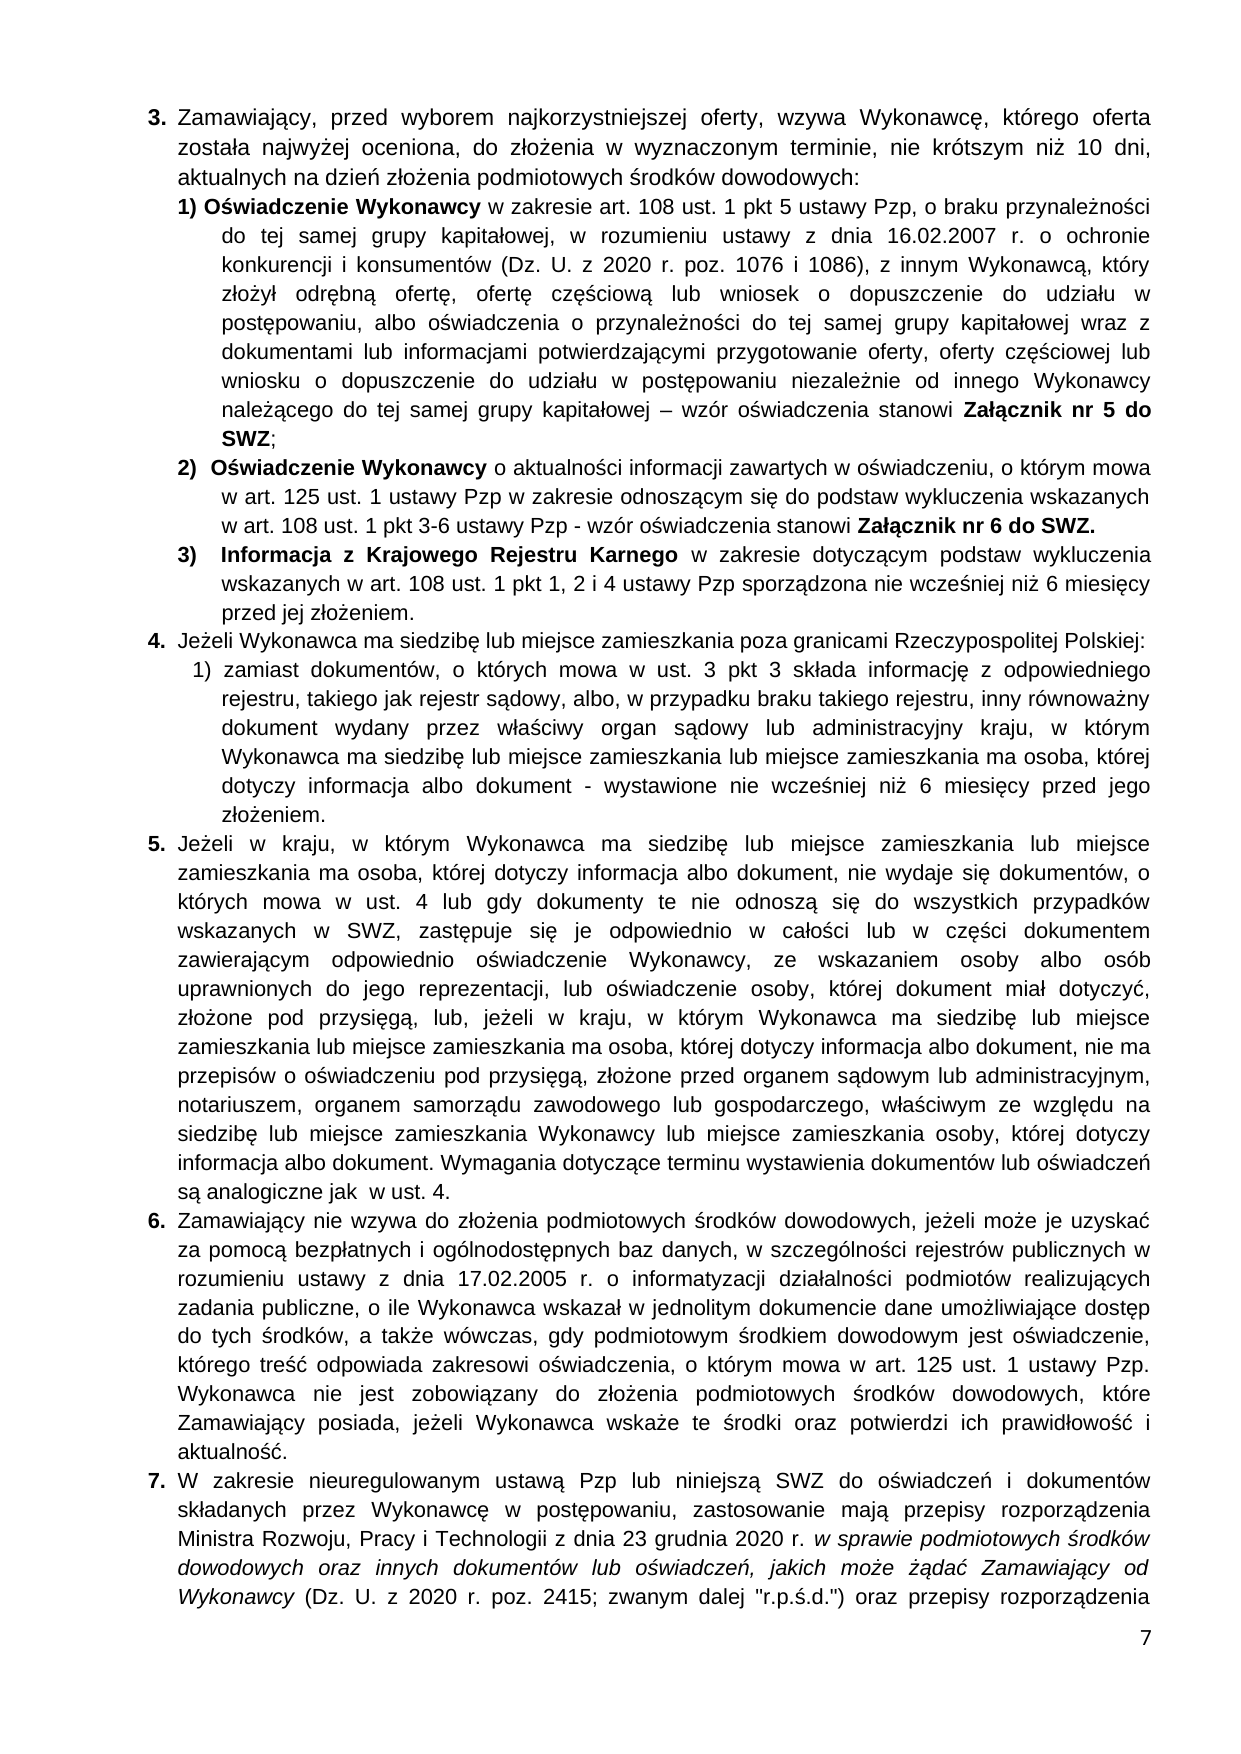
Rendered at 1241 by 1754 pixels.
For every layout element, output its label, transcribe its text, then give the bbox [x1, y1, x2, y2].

text 2) Oświadczenie Wykonawcy o aktualności informacji zawartych w oświadczeniu, o którym mowa w art. 125 ust. 1 ustawy Pzp w zakresie odnoszącym się do podstaw wykluczenia wskazanych w art. 108 ust. 1 pkt 3-6 ustawy Pzp - wzór oświadczenia stanowi Załącznik nr 6 do SWZ. [177, 455, 1152, 538]
text 1) Oświadczenie Wykonawcy w zakresie art. 108 ust. 1 pkt 5 ustawy Pzp, o braku przynależności do tej samej grupy kapitałowej, w rozumieniu ustawy z dnia 16.02.2007 r. o ochronie konkurencji i konsumentów (Dz. U. z 2020 r. poz. 1076 i 1086), z innym Wykonawcą, który złożył odrębną ofertę, ofertę częściową lub wniosek o dopuszczenie do udziału w postępowaniu, albo oświadczenia o przynależności do tej samej grupy kapitałowej wraz z dokumentami lub informacjami potwierdzającymi przygotowanie oferty, oferty częściowej lub wniosku o dopuszczenie do udziału w postępowaniu niezależnie od innego Wykonawcy należącego do tej samej grupy kapitałowej – wzór oświadczenia stanowi Załącznik nr 5 do SWZ; [177, 194, 1152, 451]
text 6. Zamawiający nie wzywa do złożenia podmiotowych środków dowodowych, jeżeli może je uzyskać za pomocą bezpłatnych i ogólnodostępnych baz danych, w szczególności rejestrów publicznych w rozumieniu ustawy z dnia 17.02.2005 r. o informatyzacji działalności podmiotów realizujących zadania publiczne, o ile Wykonawca wskazał w jednolitym dokumencie dane umożliwiające dostęp do tych środków, a także wówczas, gdy podmiotowym środkiem dowodowym jest oświadczenie, którego treść odpowiada zakresowi oświadczenia, o którym mowa w art. 125 ust. 1 ustawy Pzp. Wykonawca nie jest zobowiązany do złożenia podmiotowych środków dowodowych, które Zamawiający posiada, jeżeli Wykonawca wskaże te środki oraz potwierdzi ich prawidłowość i aktualność. [148, 1208, 1152, 1464]
text 4. Jeżeli Wykonawca ma siedzibę lub miejsce zamieszkania poza granicami Rzeczypospolitej Polskiej: [148, 628, 1152, 654]
text 5. Jeżeli w kraju, w którym Wykonawca ma siedzibę lub miejsce zamieszkania lub miejsce zamieszkania ma osoba, której dotyczy informacja albo dokument, nie wydaje się dokumentów, o których mowa w ust. 4 lub gdy dokumenty te nie odnoszą się do wszystkich przypadków wskazanych w SWZ, zastępuje się je odpowiednio w całości lub w części dokumentem zawierającym odpowiednio oświadczenie Wykonawcy, ze wskazaniem osoby albo osób uprawnionych do jego reprezentacji, lub oświadczenie osoby, której dokument miał dotyczyć, złożone pod przysięgą, lub, jeżeli w kraju, w którym Wykonawca ma siedzibę lub miejsce zamieszkania lub miejsce zamieszkania ma osoba, której dotyczy informacja albo dokument, nie ma przepisów o oświadczeniu pod przysięgą, złożone przed organem sądowym lub administracyjnym, notariuszem, organem samorządu zawodowego lub gospodarczego, właściwym ze względu na siedzibę lub miejsce zamieszkania Wykonawcy lub miejsce zamieszkania osoby, której dotyczy informacja albo dokument. Wymagania dotyczące terminu wystawienia dokumentów lub oświadczeń są analogiczne jak w ust. 4. [148, 831, 1152, 1204]
text 3) Informacja z Krajowego Rejestru Karnego w zakresie dotyczącym podstaw wykluczenia wskazanych w art. 108 ust. 1 pkt 1, 2 i 4 ustawy Pzp sporządzona nie wcześniej niż 6 miesięcy przed jej złożeniem. [177, 542, 1152, 625]
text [148, 1468, 1152, 1609]
text 3. Zamawiający, przed wyborem najkorzystniejszej oferty, wzywa Wykonawcę, którego oferta została najwyżej oceniona, do złożenia w wyznaczonym terminie, nie krótszym niż 10 dni, aktualnych na dzień złożenia podmiotowych środków dowodowych: [148, 103, 1152, 190]
text 1) zamiast dokumentów, o których mowa w ust. 3 pkt 3 składa informację z odpowiedniego rejestru, takiego jak rejestr sądowy, albo, w przypadku braku takiego rejestru, inny równoważny dokument wydany przez właściwy organ sądowy lub administracyjny kraju, w którym Wykonawca ma siedzibę lub miejsce zamieszkania lub miejsce zamieszkania ma osoba, której dotyczy informacja albo dokument - wystawione nie wcześniej niż 6 miesięcy przed jego złożeniem. [192, 657, 1152, 827]
